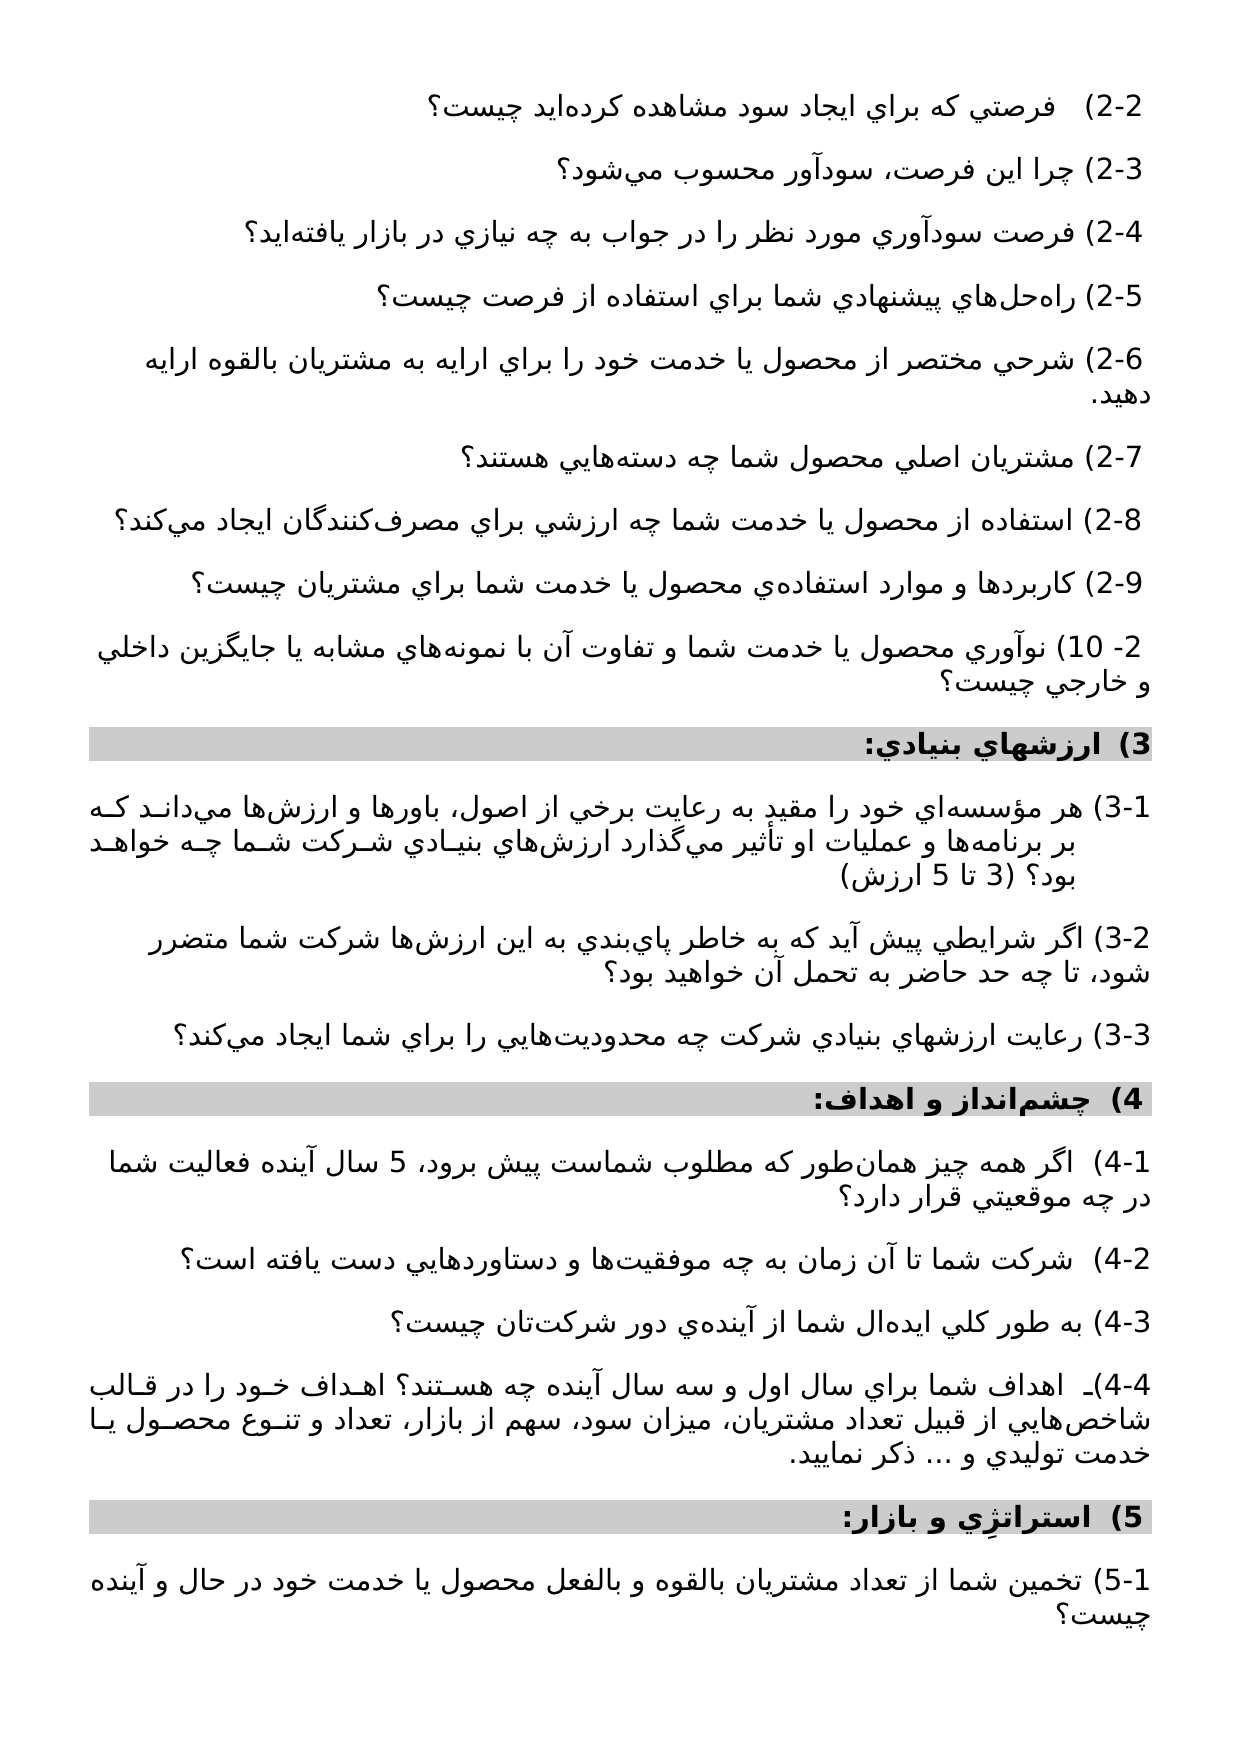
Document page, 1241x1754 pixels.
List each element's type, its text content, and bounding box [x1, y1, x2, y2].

text 4-2) شرکت شما تا آن زمان به چه موفقيت‌ها و دستاوردهايي دست يافته است؟ [89, 1242, 1152, 1276]
text 2-2) فرصتي که براي ايجاد سود مشاهده کرده‌ايد چيست؟ [89, 89, 1152, 123]
text 2-4) فرصت سودآوري مورد نظر را در جواب به چه نيازي در بازار يافته‌ايد؟ [89, 216, 1152, 250]
text 3-2) اگر شرايطي پيش آيد که به خاطر پاي‌بندي به اين ارزش‌ها شرکت شما متضرر شود، تا چه حد حاضر به تحمل آن خواهيد بود؟ [89, 922, 1152, 989]
text 2-9) کاربردها و موارد استفاده‌ي محصول يا خدمت شما براي مشتريان چيست؟ [89, 566, 1152, 601]
text 2-7) مشتريان اصلي محصول شما چه دسته‌هايي هستند؟ [89, 440, 1152, 474]
text 2-6) شرحي مختصر از محصول يا خدمت خود را براي ارايه به مشتريان بالقوه ارايه دهيد. [89, 342, 1152, 411]
text 2-8) استفاده از محصول يا خدمت شما چه ارزشي براي مصرف‌کنندگان ايجاد مي‌کند؟ [89, 503, 1152, 537]
text 2- 10) نوآوري محصول يا خدمت شما و تفاوت آن با نمونه‌هاي مشابه يا جايگزين داخلي و خارجي چيست؟ [89, 630, 1152, 698]
text 5-1) تخمين شما از تعداد مشتريان بالقوه و بالفعل محصول يا خدمت خود در حال و آينده چيست؟ [89, 1563, 1152, 1631]
text 2-5) راه‌حل‌هاي پيشنهادي شما براي استفاده از فرصت چيست؟ [89, 279, 1152, 313]
text 4-4) اهداف شما براي سال اول و سه سال آينده چه هستند؟ اهداف خود را در قالب شاخص‌هايي از قبيل تعداد مشتريان، ميزان سود، سهم از بازار، تعداد و تنوع محصول يا خدمت توليدي و ... ذکر نماييد. [89, 1369, 1152, 1471]
text 4) چشم‌انداز و اهداف: [89, 1082, 1152, 1116]
text 3-3) رعايت ارزشهاي بنيادي شرکت چه محدوديت‌هايي را براي شما ايجاد مي‌کند؟ [89, 1019, 1152, 1053]
text 4-3) به طور کلي ايده‌ال شما از آينده‌ي دور شرکت‌تان چيست؟ [89, 1306, 1152, 1339]
text 2-3) چرا اين فرصت، سودآور محسوب مي‌شود؟ [89, 152, 1152, 186]
text 3) ارزشهاي بنيادي: [89, 727, 1152, 761]
text 3-1) هر مؤسسه‌اي خود را مقيد به رعايت برخي از اصول، باورها و ارزش‌ها مي‌داند که بر برنامه‌ها و عمليات او تأثير مي‌گذارد ارزش‌هاي بنيادي شرکت شما چه خواهد بود؟ (3 تا 5 ارزش) [89, 791, 1152, 892]
text 4-1) اگر همه چيز همان‌طور که مطلوب شماست پيش برود، 5 سال آينده فعاليت شما در چه موقعيتي قرار دارد؟ [89, 1145, 1152, 1213]
text 5) استراتژِي و بازار: [89, 1500, 1152, 1534]
